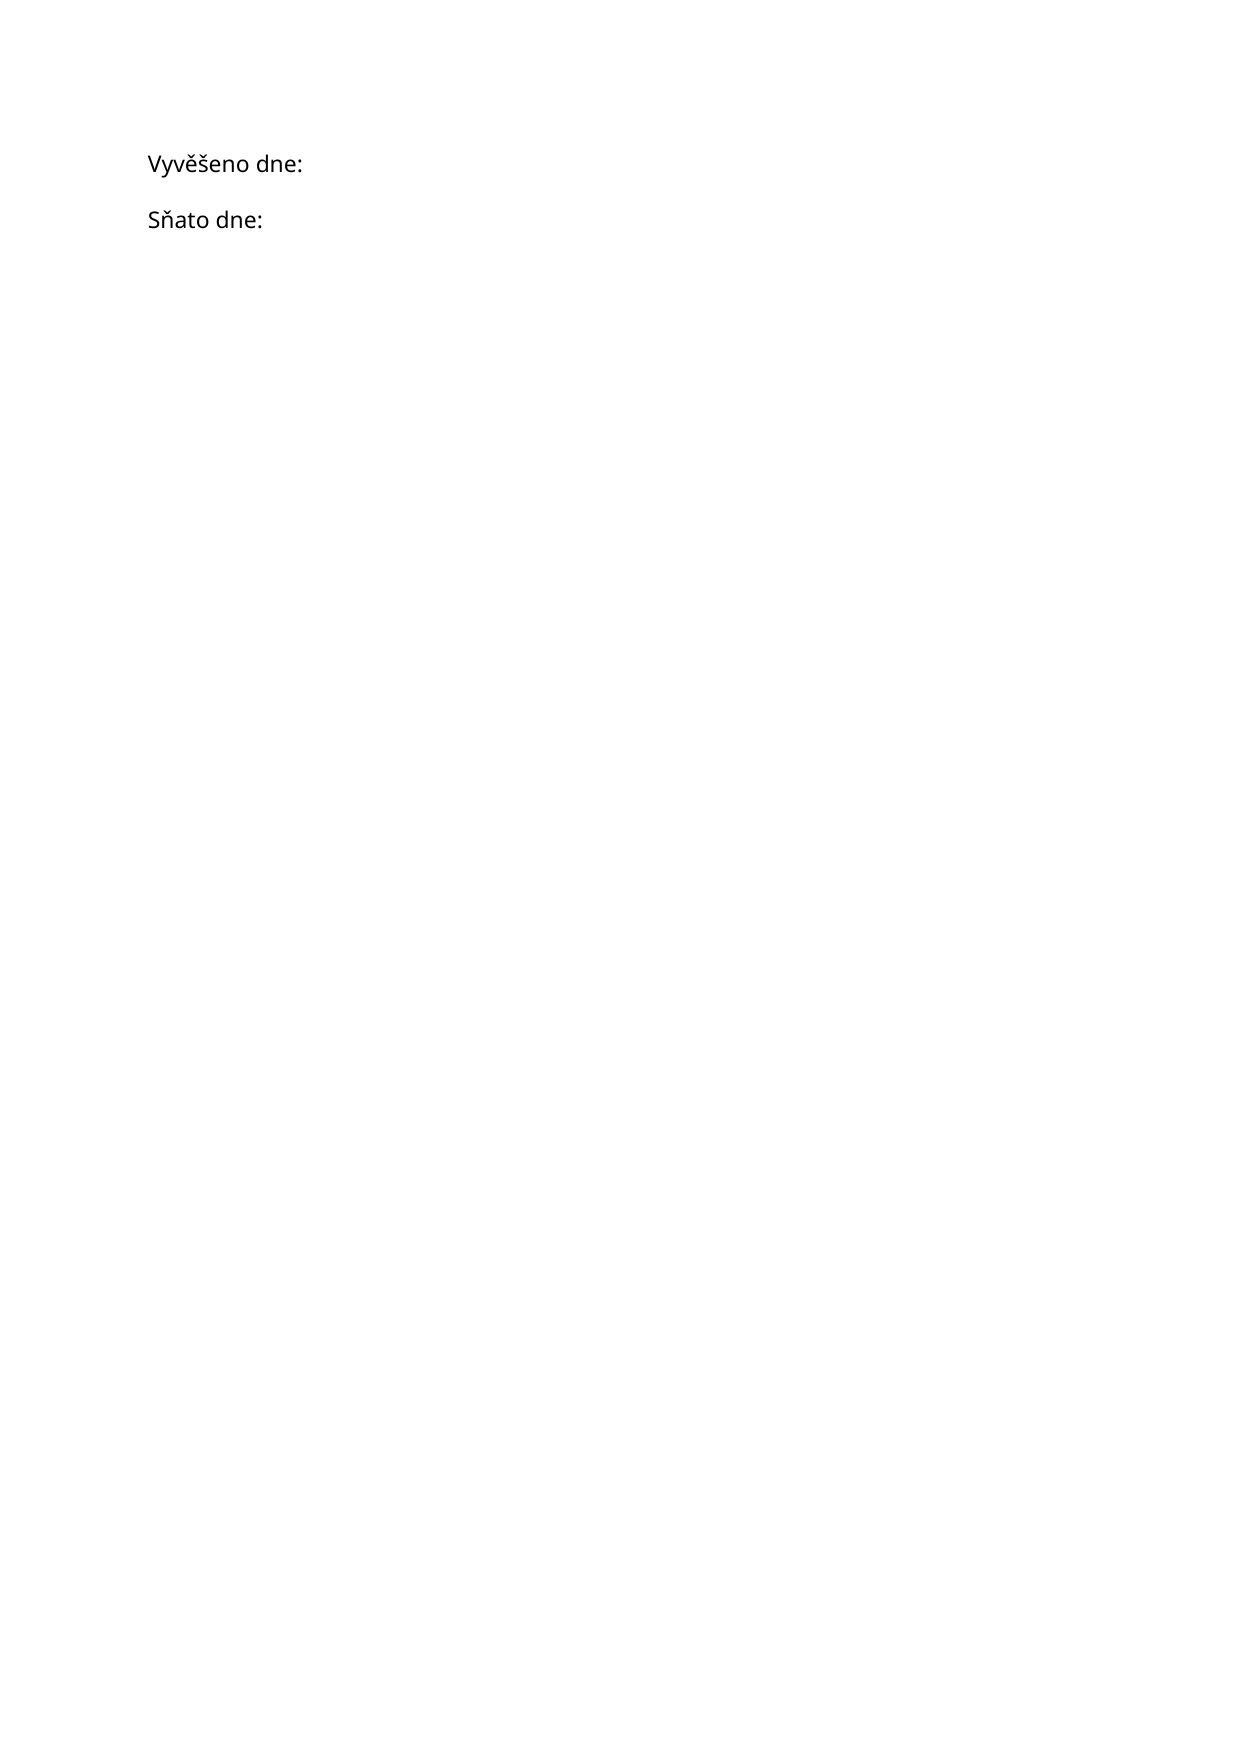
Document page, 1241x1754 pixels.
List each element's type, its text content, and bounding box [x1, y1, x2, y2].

text Sňato dne: [148, 204, 1093, 236]
text Vyvěšeno dne: [148, 148, 1093, 179]
